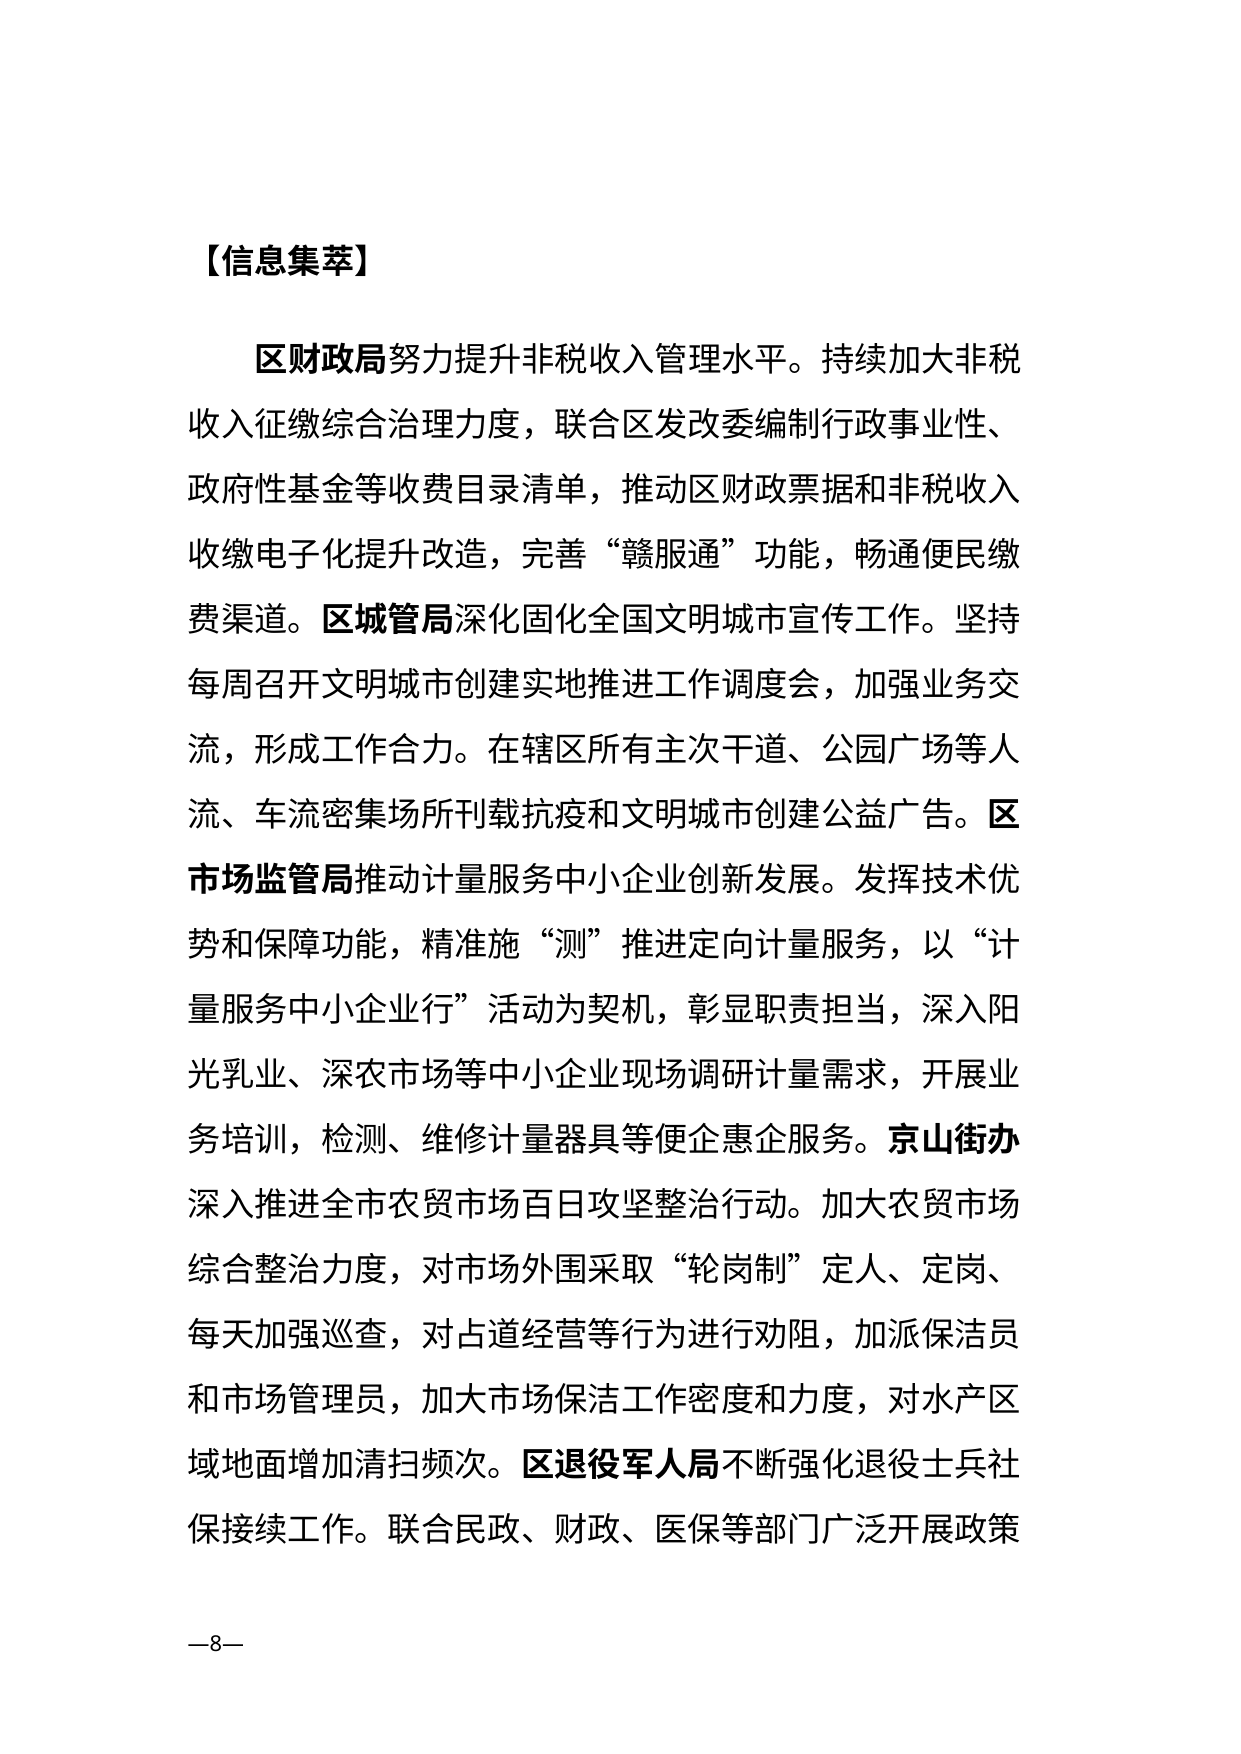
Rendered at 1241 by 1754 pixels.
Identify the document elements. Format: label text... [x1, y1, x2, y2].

text 【信息集萃】 [187, 227, 1053, 292]
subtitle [187, 324, 1053, 1559]
